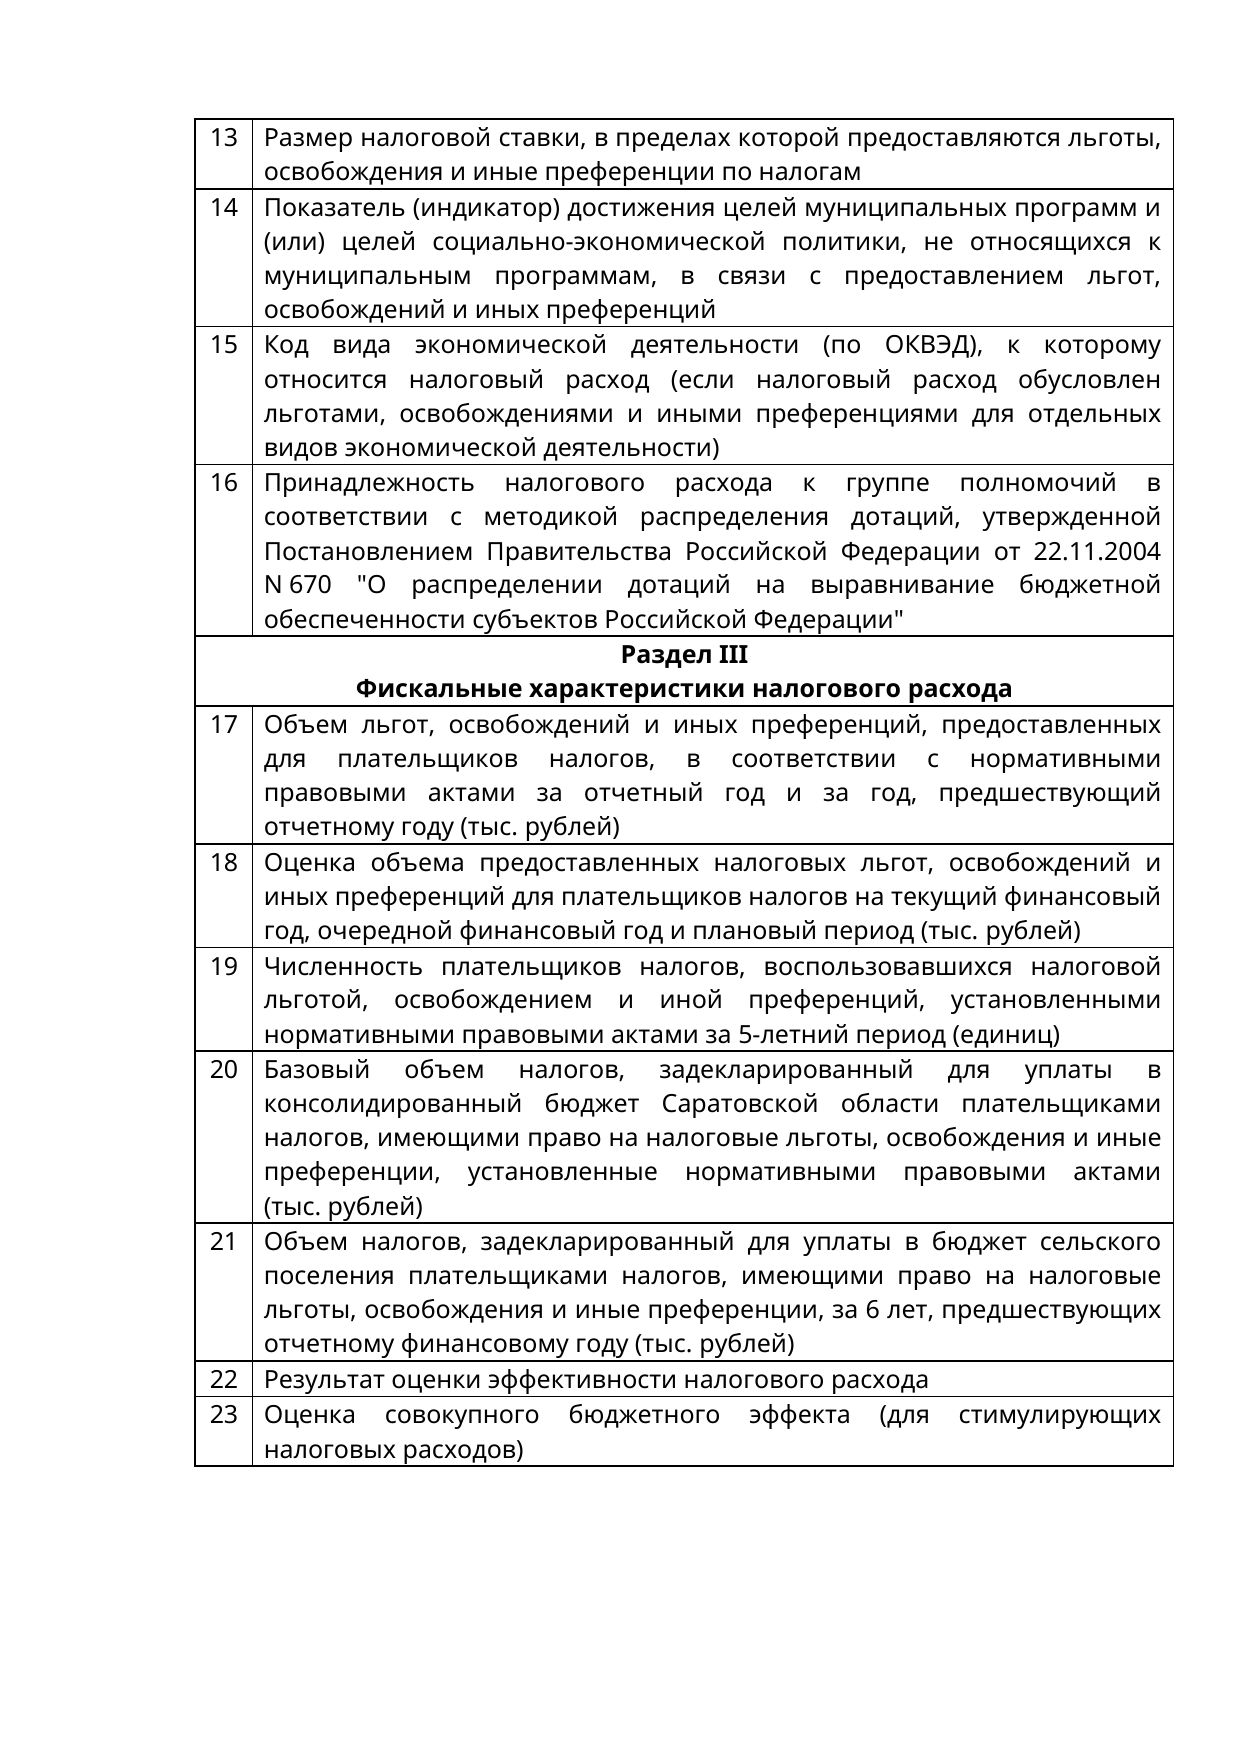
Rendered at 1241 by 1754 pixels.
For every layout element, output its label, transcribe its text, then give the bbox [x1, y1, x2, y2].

table_cell 17 [196, 707, 252, 843]
table_cell 15 [196, 327, 252, 463]
table_cell 16 [196, 465, 252, 635]
table_cell Показатель (индикатор) достижения целей муниципальных программ и (или) целей социально-экономической политики, не относящихся к муниципальным программам, в связи с предоставлением льгот, освобождений и иных преференций [253, 190, 1173, 326]
table_cell Принадлежность налогового расхода к группе полномочий в соответствии с методикой распределения дотаций, утвержденной Постановлением Правительства Российской Федерации от 22.11.2004 N 670 "О распределении дотаций на выравнивание бюджетной обеспеченности субъектов Российской Федерации" [253, 465, 1173, 635]
table_cell 14 [196, 190, 252, 326]
table_cell Объем налогов, задекларированный для уплаты в бюджет сельского поселения плательщиками налогов, имеющими право на налоговые льготы, освобождения и иные преференции, за 6 лет, предшествующих отчетному финансовому году (тыс. рублей) [253, 1224, 1173, 1360]
table_cell 13 [196, 120, 252, 188]
table_cell Результат оценки эффективности налогового расхода [253, 1362, 1173, 1396]
table_cell Размер налоговой ставки, в пределах которой предоставляются льготы, освобождения и иные преференции по налогам [253, 120, 1173, 188]
table_cell 20 [196, 1052, 252, 1222]
table_cell 21 [196, 1224, 252, 1360]
table_cell Базовый объем налогов, задекларированный для уплаты в консолидированный бюджет Саратовской области плательщиками налогов, имеющими право на налоговые льготы, освобождения и иные преференции, установленные нормативными правовыми актами (тыс. рублей) [253, 1052, 1173, 1222]
table_cell 18 [196, 845, 252, 947]
table_cell 19 [196, 948, 252, 1050]
table_cell Численность плательщиков налогов, воспользовавшихся налоговой льготой, освобождением и иной преференций, установленными нормативными правовыми актами за 5-летний период (единиц) [253, 948, 1173, 1050]
table_cell Оценка совокупного бюджетного эффекта (для стимулирующих налоговых расходов) [253, 1397, 1173, 1465]
table_cell Объем льгот, освобождений и иных преференций, предоставленных для плательщиков налогов, в соответствии с нормативными правовыми актами за отчетный год и за год, предшествующий отчетному году (тыс. рублей) [253, 707, 1173, 843]
table_cell 22 [196, 1362, 252, 1396]
table_cell Оценка объема предоставленных налоговых льгот, освобождений и иных преференций для плательщиков налогов на текущий финансовый год, очередной финансовый год и плановый период (тыс. рублей) [253, 845, 1173, 947]
table_cell Раздел III Фискальные характеристики налогового расхода [196, 637, 1173, 705]
table_cell 23 [196, 1397, 252, 1465]
table_cell Код вида экономической деятельности (по ОКВЭД), к которому относится налоговый расход (если налоговый расход обусловлен льготами, освобождениями и иными преференциями для отдельных видов экономической деятельности) [253, 327, 1173, 463]
